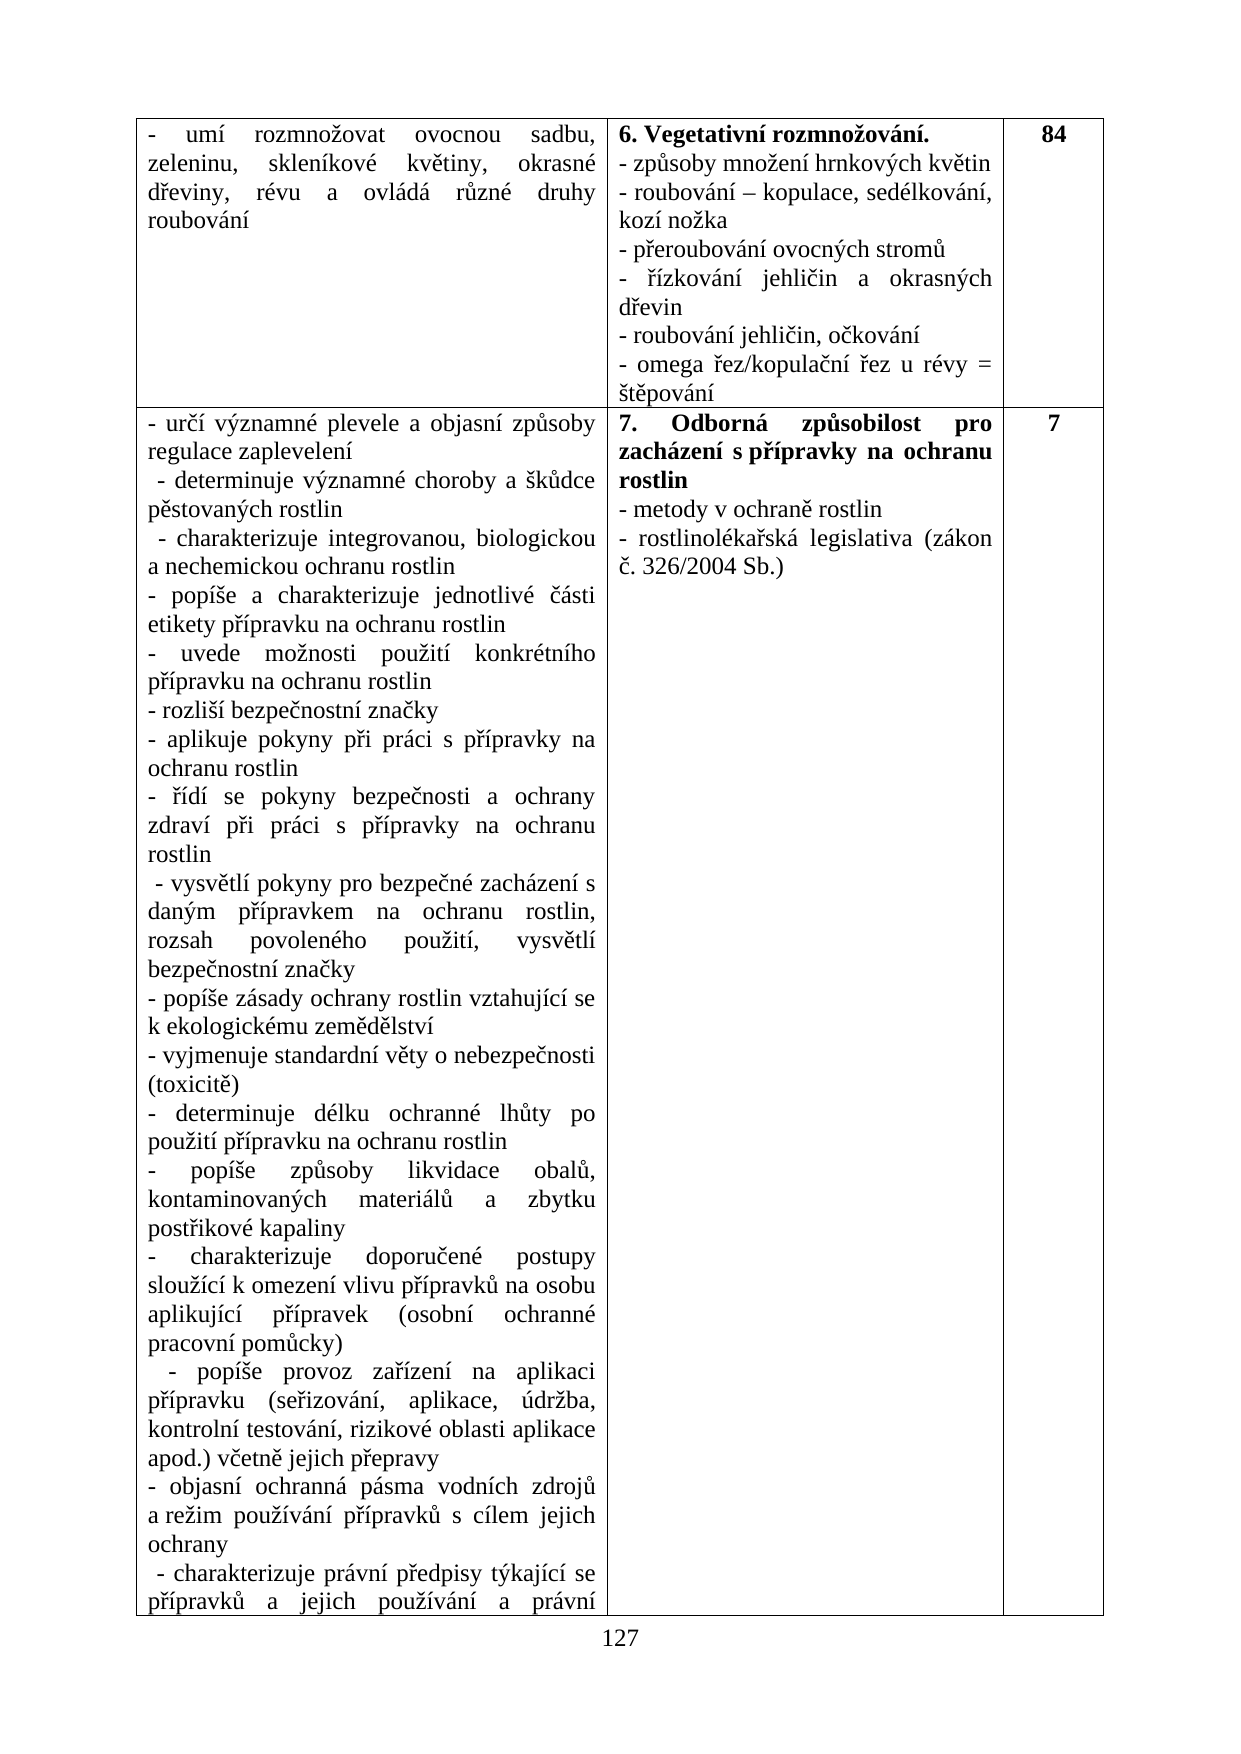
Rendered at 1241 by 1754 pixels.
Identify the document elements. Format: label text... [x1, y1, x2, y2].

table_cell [137, 408, 607, 1615]
table_cell - umí rozmnožovat ovocnou sadbu, zeleninu, skleníkové květiny, okrasné dřeviny, révu a ovládá různé druhy roubování [137, 119, 607, 407]
table_cell 84 [1004, 119, 1103, 407]
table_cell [608, 408, 1003, 1615]
table_cell 6. Vegetativní rozmnožování. - způsoby množení hrnkových květin - roubování – kopulace, sedélkování, kozí nožka - přeroubování ovocných stromů - řízkování jehličin a okrasných dřevin - roubování jehličin, očkování - omega řez/kopulační řez u révy = štěpování [608, 119, 1003, 407]
table_cell 7 [1004, 408, 1103, 1615]
